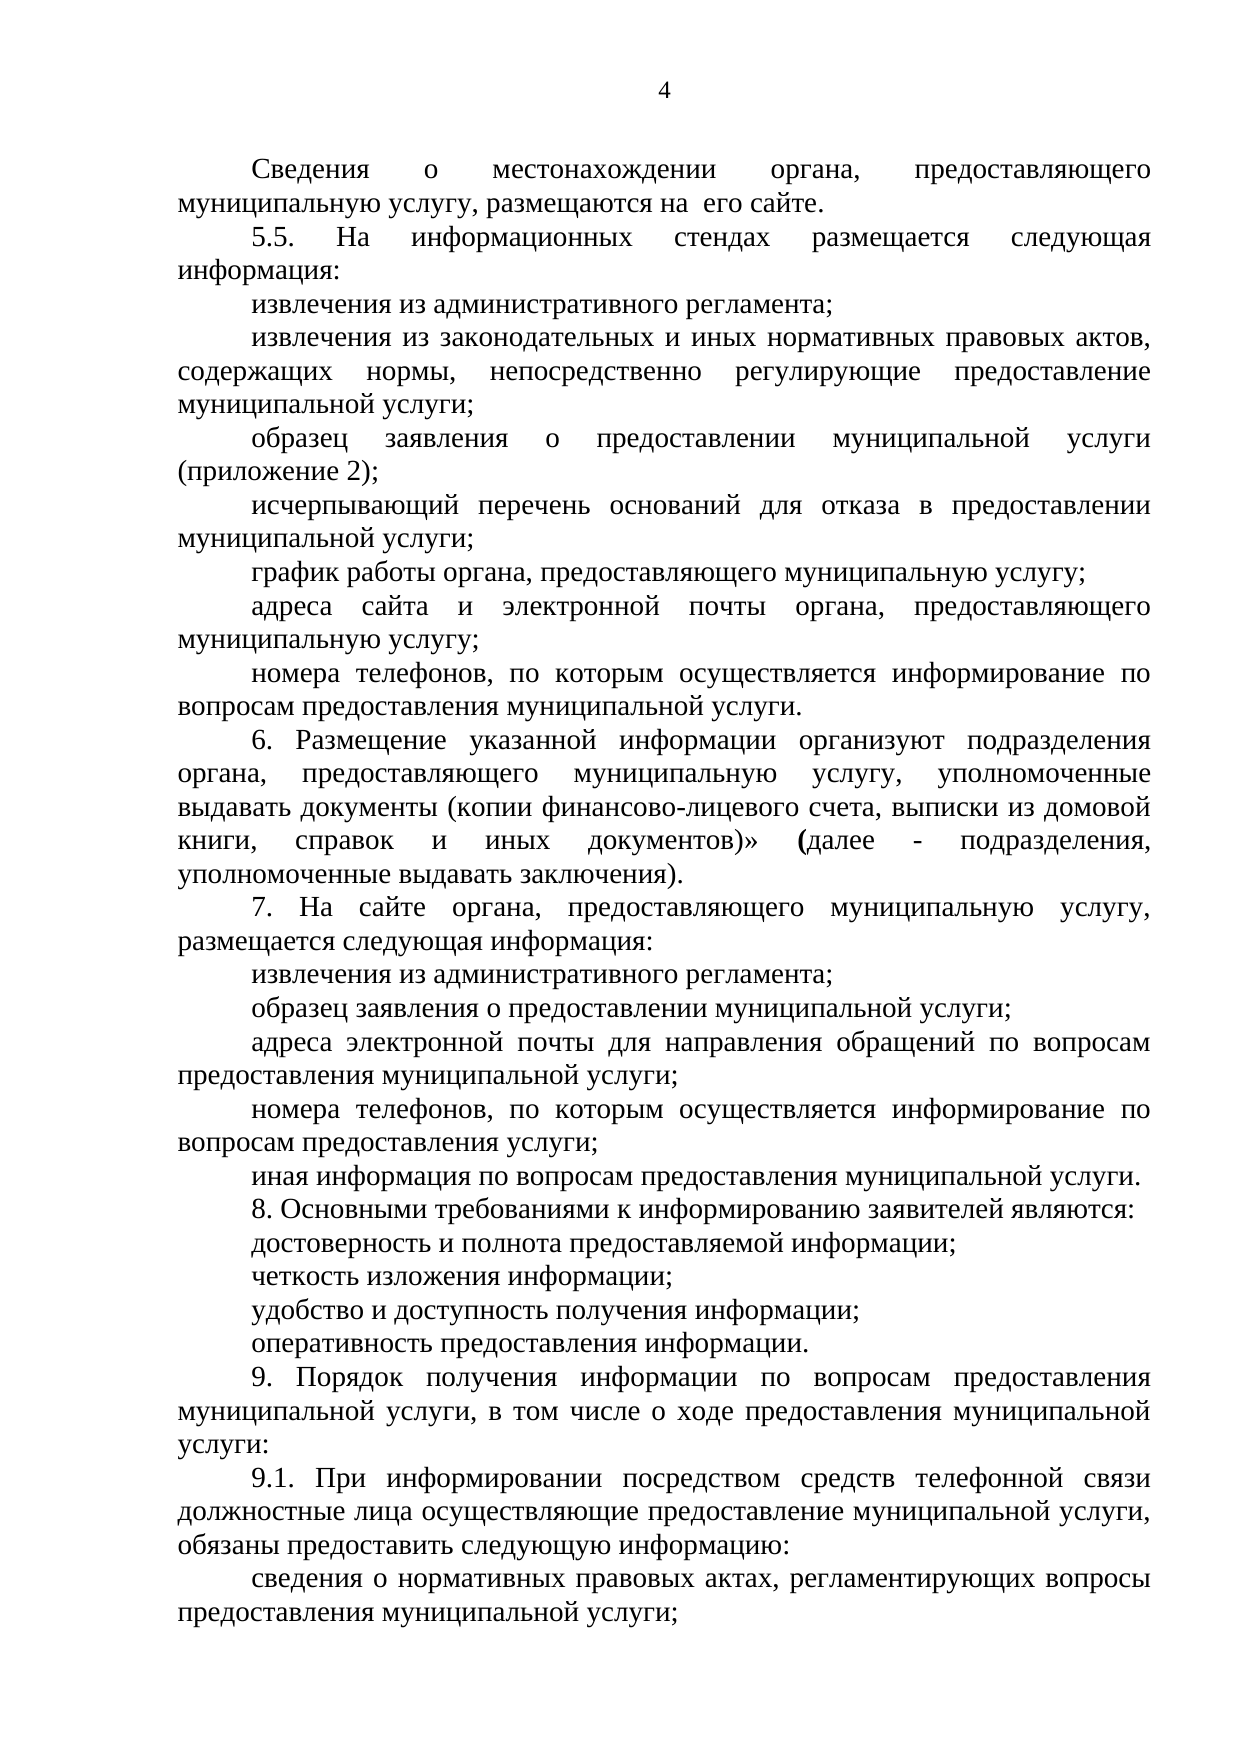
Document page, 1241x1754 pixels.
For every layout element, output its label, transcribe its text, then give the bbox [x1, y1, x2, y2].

text иная информация по вопросам предоставления муниципальной услуги. [177, 1158, 1152, 1191]
text извлечения из законодательных и иных нормативных правовых актов, содержащих нормы, непосредственно регулирующие предоставление муниципальной услуги; [177, 319, 1152, 420]
text номера телефонов, по которым осуществляется информирование по вопросам предоставления услуги; [177, 1091, 1152, 1158]
subtitle 6. Размещение указанной информации организуют подразделения органа, предоставляющего муниципальную услугу, уполномоченные выдавать документы (копии финансово-лицевого счета, выписки из домовой книги, справок и иных документов)» (далее - подразделения, уполномоченные выдавать заключения). [177, 722, 1152, 889]
text 5.5. На информационных стендах размещается следующая информация: [177, 219, 1152, 286]
subtitle образец заявления о предоставлении муниципальной услуги (приложение 2); [177, 420, 1152, 487]
text извлечения из административного регламента; [177, 957, 1152, 990]
text удобство и доступность получения информации; [177, 1292, 1152, 1326]
text сведения о нормативных правовых актах, регламентирующих вопросы предоставления муниципальной услуги; [177, 1560, 1152, 1627]
text адреса электронной почты для направления обращений по вопросам предоставления муниципальной услуги; [177, 1024, 1152, 1091]
text Сведения о местонахождении органа, предоставляющего муниципальную услугу, размещаются на его сайте. [177, 152, 1152, 219]
text 8. Основными требованиями к информированию заявителей являются: [177, 1191, 1152, 1225]
text номера телефонов, по которым осуществляется информирование по вопросам предоставления муниципальной услуги. [177, 655, 1152, 722]
text адреса сайта и электронной почты органа, предоставляющего муниципальную услугу; [177, 588, 1152, 655]
text оперативность предоставления информации. [177, 1326, 1152, 1359]
text 9. Порядок получения информации по вопросам предоставления муниципальной услуги, в том числе о ходе предоставления муниципальной услуги: [177, 1359, 1152, 1460]
text график работы органа, предоставляющего муниципальную услугу; [177, 554, 1152, 588]
text извлечения из административного регламента; [177, 286, 1152, 319]
text четкость изложения информации; [177, 1258, 1152, 1292]
text 9.1. При информировании посредством средств телефонной связи должностные лица осуществляющие предоставление муниципальной услуги, обязаны предоставить следующую информацию: [177, 1460, 1152, 1560]
subtitle образец заявления о предоставлении муниципальной услуги; [177, 990, 1152, 1024]
text исчерпывающий перечень оснований для отказа в предоставлении муниципальной услуги; [177, 487, 1152, 554]
text 7. На сайте органа, предоставляющего муниципальную услугу, размещается следующая информация: [177, 889, 1152, 957]
text достоверность и полнота предоставляемой информации; [177, 1225, 1152, 1258]
